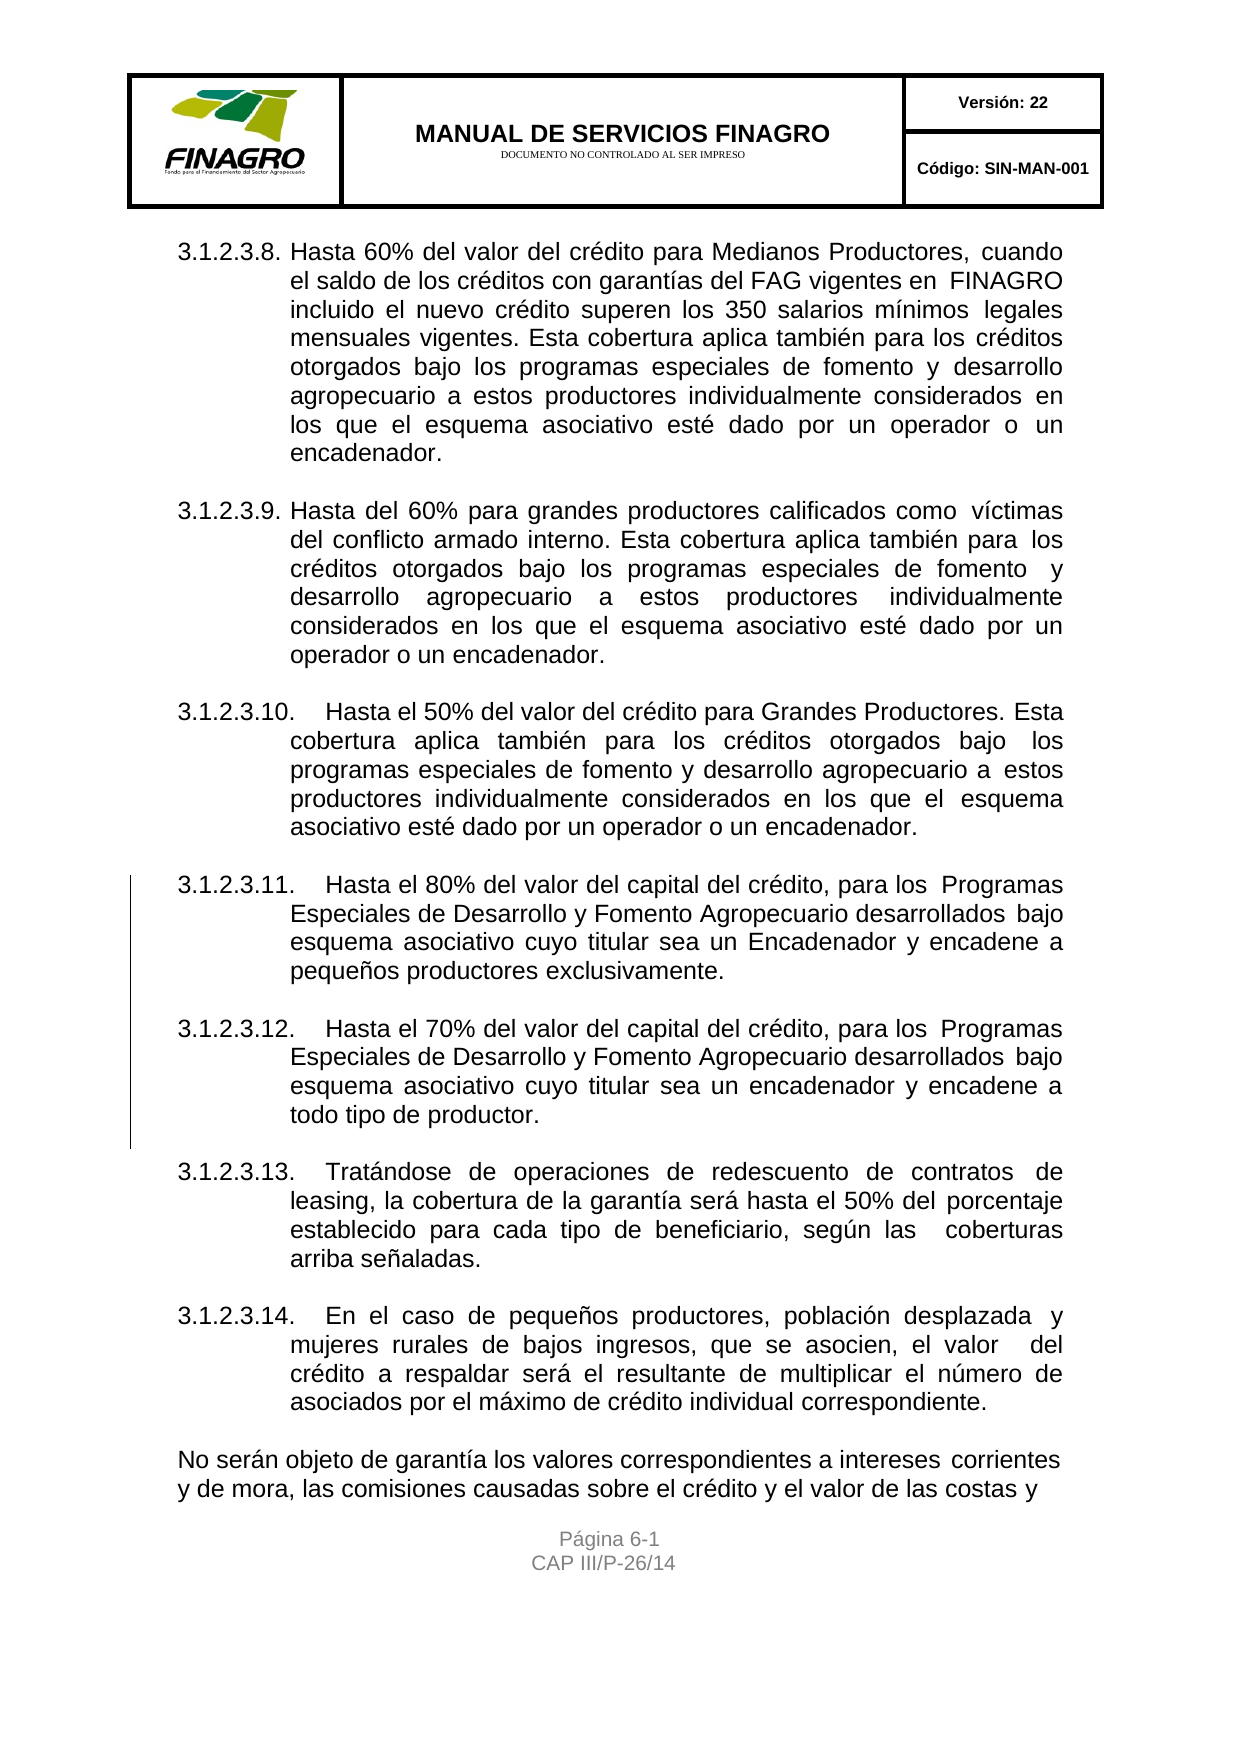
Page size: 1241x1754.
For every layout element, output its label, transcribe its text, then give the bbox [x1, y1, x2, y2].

list Hasta del 60% para grandes productores calificados como víctimas del conflicto armado interno. Esta cobertura aplica también para los créditos otorgados bajo los programas especiales de fomento y desarrollo agropecuario a estos productores individualmente considerados en los que el esquema asociativo esté dado por un operador o un encadenador. [177, 496, 1063, 668]
list Tratándose de operaciones de redescuento de contratos de leasing, la cobertura de la garantía será hasta el 50% del porcentaje establecido para cada tipo de beneficiario, según las coberturas arriba señaladas. [177, 1157, 1063, 1272]
table_header [132, 78, 339, 204]
list En el caso de pequeños productores, población desplazada y mujeres rurales de bajos ingresos, que se asocien, el valor del crédito a respaldar será el resultante de multiplicar el número de asociados por el máximo de crédito individual correspondiente. [177, 1301, 1063, 1416]
table_header Versión: 22 [906, 78, 1100, 129]
list Hasta el 80% del valor del capital del crédito, para los Programas Especiales de Desarrollo y Fomento Agropecuario desarrollados bajo esquema asociativo cuyo titular sea un Encadenador y encadene a pequeños productores exclusivamente. [177, 870, 1063, 985]
picture [159, 90, 308, 179]
list Hasta el 50% del valor del crédito para Grandes Productores. Esta cobertura aplica también para los créditos otorgados bajo los programas especiales de fomento y desarrollo agropecuario a estos productores individualmente considerados en los que el esquema asociativo esté dado por un operador o un encadenador. [177, 697, 1063, 841]
text Página 6-1 CAP III/P-26/14 [531, 1527, 676, 1575]
table_header MANUAL DE SERVICIOS FINAGRO DOCUMENTO NO CONTROLADO AL SER IMPRESO [344, 78, 902, 204]
list Hasta 60% del valor del crédito para Medianos Productores, cuando el saldo de los créditos con garantías del FAG vigentes en FINAGRO incluido el nuevo crédito superen los 350 salarios mínimos legales mensuales vigentes. Esta cobertura aplica también para los créditos otorgados bajo los programas especiales de fomento y desarrollo agropecuario a estos productores individualmente considerados en los que el esquema asociativo esté dado por un operador o un encadenador. [177, 237, 1063, 467]
text No serán objeto de garantía los valores correspondientes a intereses corrientes y de mora, las comisiones causadas sobre el crédito y el valor de las costas y [177, 1445, 1071, 1502]
list Hasta el 70% del valor del capital del crédito, para los Programas Especiales de Desarrollo y Fomento Agropecuario desarrollados bajo esquema asociativo cuyo titular sea un encadenador y encadene a todo tipo de productor. [177, 1013, 1063, 1128]
table_cell Código: SIN-MAN-001 [906, 134, 1100, 204]
